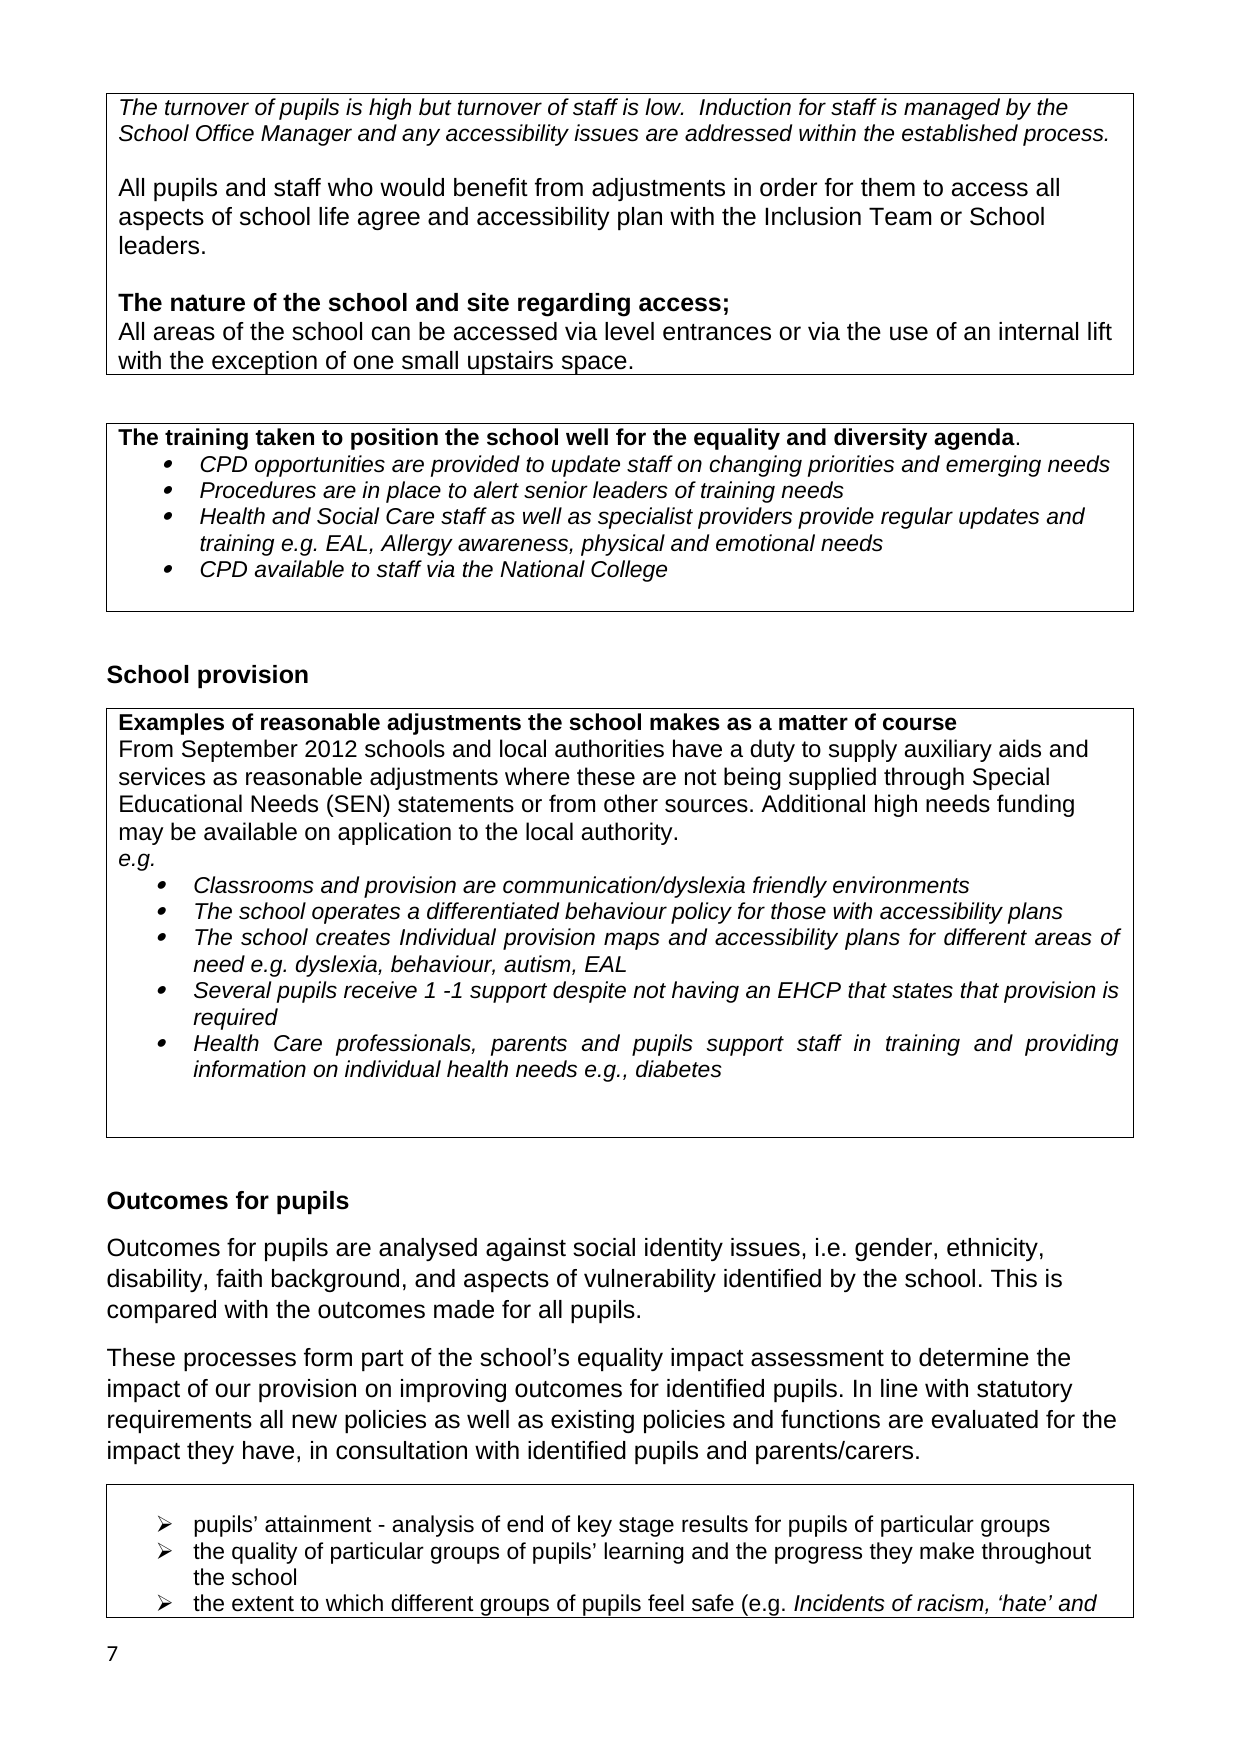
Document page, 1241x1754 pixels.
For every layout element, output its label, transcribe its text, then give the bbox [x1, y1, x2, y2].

text School provision [106, 660, 1134, 688]
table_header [107, 94, 1133, 374]
text Outcomes for pupils are analysed against social identity issues, i.e. gender, ethnicity, disability, faith background, and aspects of vulnerability identified by the school. This is compared with the outcomes made for all pupils. [106, 1233, 1134, 1324]
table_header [107, 1485, 1133, 1617]
text Outcomes for pupils [106, 1186, 1134, 1214]
text These processes form part of the school’s equality impact assessment to determine the impact of our provision on improving outcomes for identified pupils. In line with statutory requirements all new policies as well as existing policies and functions are evaluated for the impact they have, in consultation with identified pupils and parents/carers. [106, 1343, 1134, 1465]
table_header The training taken to position the school well for the equality and diversity agenda. CPD opportunities are provided to update staff on changing priorities and emerging needs Procedures are in place to alert senior leaders of training needs Health and Social Care staff as well as specialist providers provide regular updates and training e.g. EAL, Allergy awareness, physical and emotional needs CPD available to staff via the National College [107, 424, 1133, 611]
table_header Examples of reasonable adjustments the school makes as a matter of course From September 2012 schools and local authorities have a duty to supply auxiliary aids and services as reasonable adjustments where these are not being supplied through Special Educational Needs (SEN) statements or from other sources. Additional high needs funding may be available on application to the local authority. e.g. Classrooms and provision are communication/dyslexia friendly environments The school operates a differentiated behaviour policy for those with accessibility plans The school creates Individual provision maps and accessibility plans for different areas of need e.g. dyslexia, behaviour, autism, EAL Several pupils receive 1 -1 support despite not having an EHCP that states that provision is required Health Care professionals, parents and pupils support staff in training and providing information on individual health needs e.g., diabetes [107, 709, 1133, 1137]
